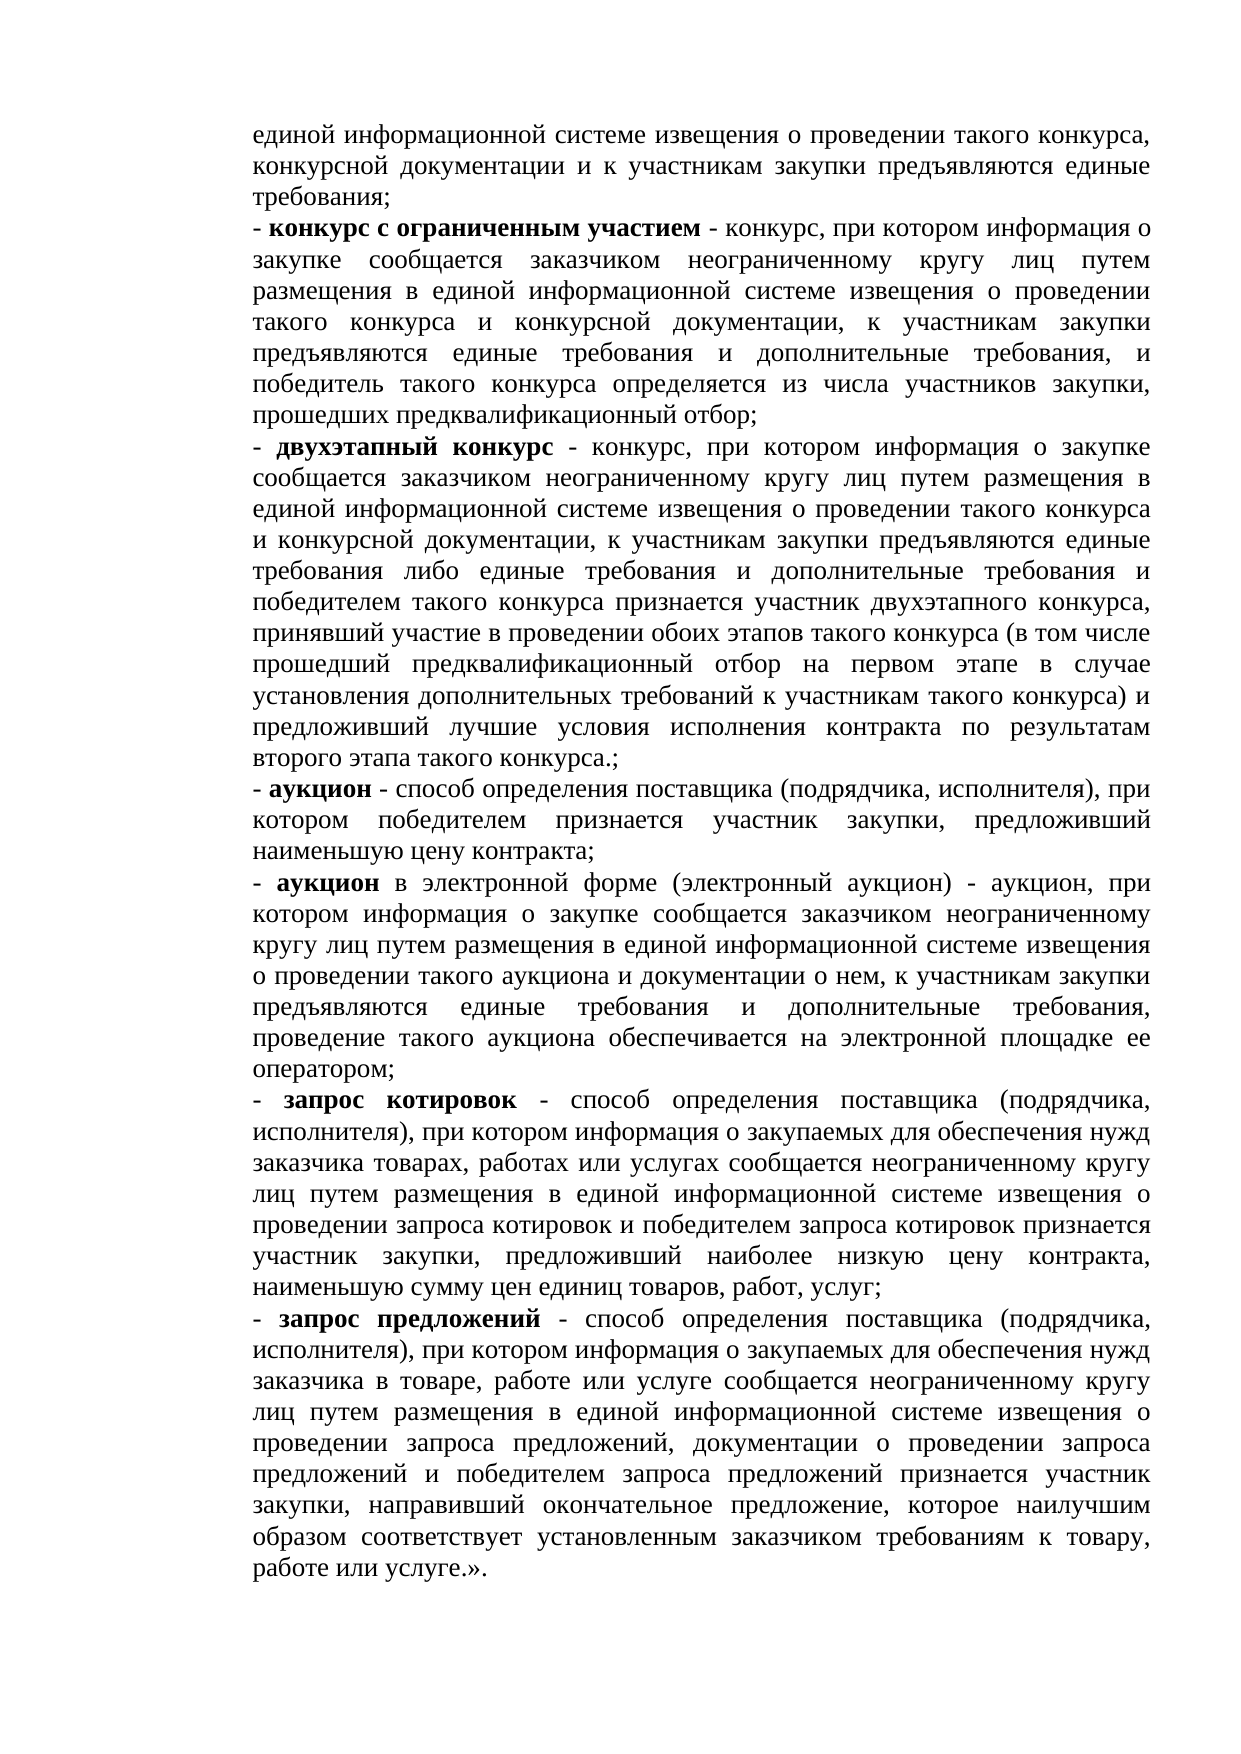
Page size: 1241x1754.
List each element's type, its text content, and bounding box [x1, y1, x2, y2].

text - конкурс с ограниченным участием - конкурс, при котором информация о закупке сообщается заказчиком неограниченному кругу лиц путем размещения в единой информационной системе извещения о проведении такого конкурса и конкурсной документации, к участникам закупки предъявляются единые требования и дополнительные требования, и победитель такого конкурса определяется из числа участников закупки, прошедших предквалификационный отбор; [252, 212, 1152, 429]
text - аукцион - способ определения поставщика (подрядчика, исполнителя), при котором победителем признается участник закупки, предложивший наименьшую цену контракта; [252, 772, 1152, 866]
text - двухэтапный конкурс - конкурс, при котором информация о закупке сообщается заказчиком неограниченному кругу лиц путем размещения в единой информационной системе извещения о проведении такого конкурса и конкурсной документации, к участникам закупки предъявляются единые требования либо единые требования и дополнительные требования и победителем такого конкурса признается участник двухэтапного конкурса, принявший участие в проведении обоих этапов такого конкурса (в том числе прошедший предквалификационный отбор на первом этапе в случае установления дополнительных требований к участникам такого конкурса) и предложивший лучшие условия исполнения контракта по результатам второго этапа такого конкурса.; [252, 429, 1152, 772]
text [252, 118, 1152, 212]
text - аукцион в электронной форме (электронный аукцион) - аукцион, при котором информация о закупке сообщается заказчиком неограниченному кругу лиц путем размещения в единой информационной системе извещения о проведении такого аукциона и документации о нем, к участникам закупки предъявляются единые требования и дополнительные требования, проведение такого аукциона обеспечивается на электронной площадке ее оператором; [252, 866, 1152, 1084]
text - запрос предложений - способ определения поставщика (подрядчика, исполнителя), при котором информация о закупаемых для обеспечения нужд заказчика в товаре, работе или услуге сообщается неограниченному кругу лиц путем размещения в единой информационной системе извещения о проведении запроса предложений, документации о проведении запроса предложений и победителем запроса предложений признается участник закупки, направивший окончательное предложение, которое наилучшим образом соответствует установленным заказчиком требованиям к товару, работе или услуге.». [252, 1302, 1152, 1582]
text - запрос котировок - способ определения поставщика (подрядчика, исполнителя), при котором информация о закупаемых для обеспечения нужд заказчика товарах, работах или услугах сообщается неограниченному кругу лиц путем размещения в единой информационной системе извещения о проведении запроса котировок и победителем запроса котировок признается участник закупки, предложивший наиболее низкую цену контракта, наименьшую сумму цен единиц товаров, работ, услуг; [252, 1084, 1152, 1302]
